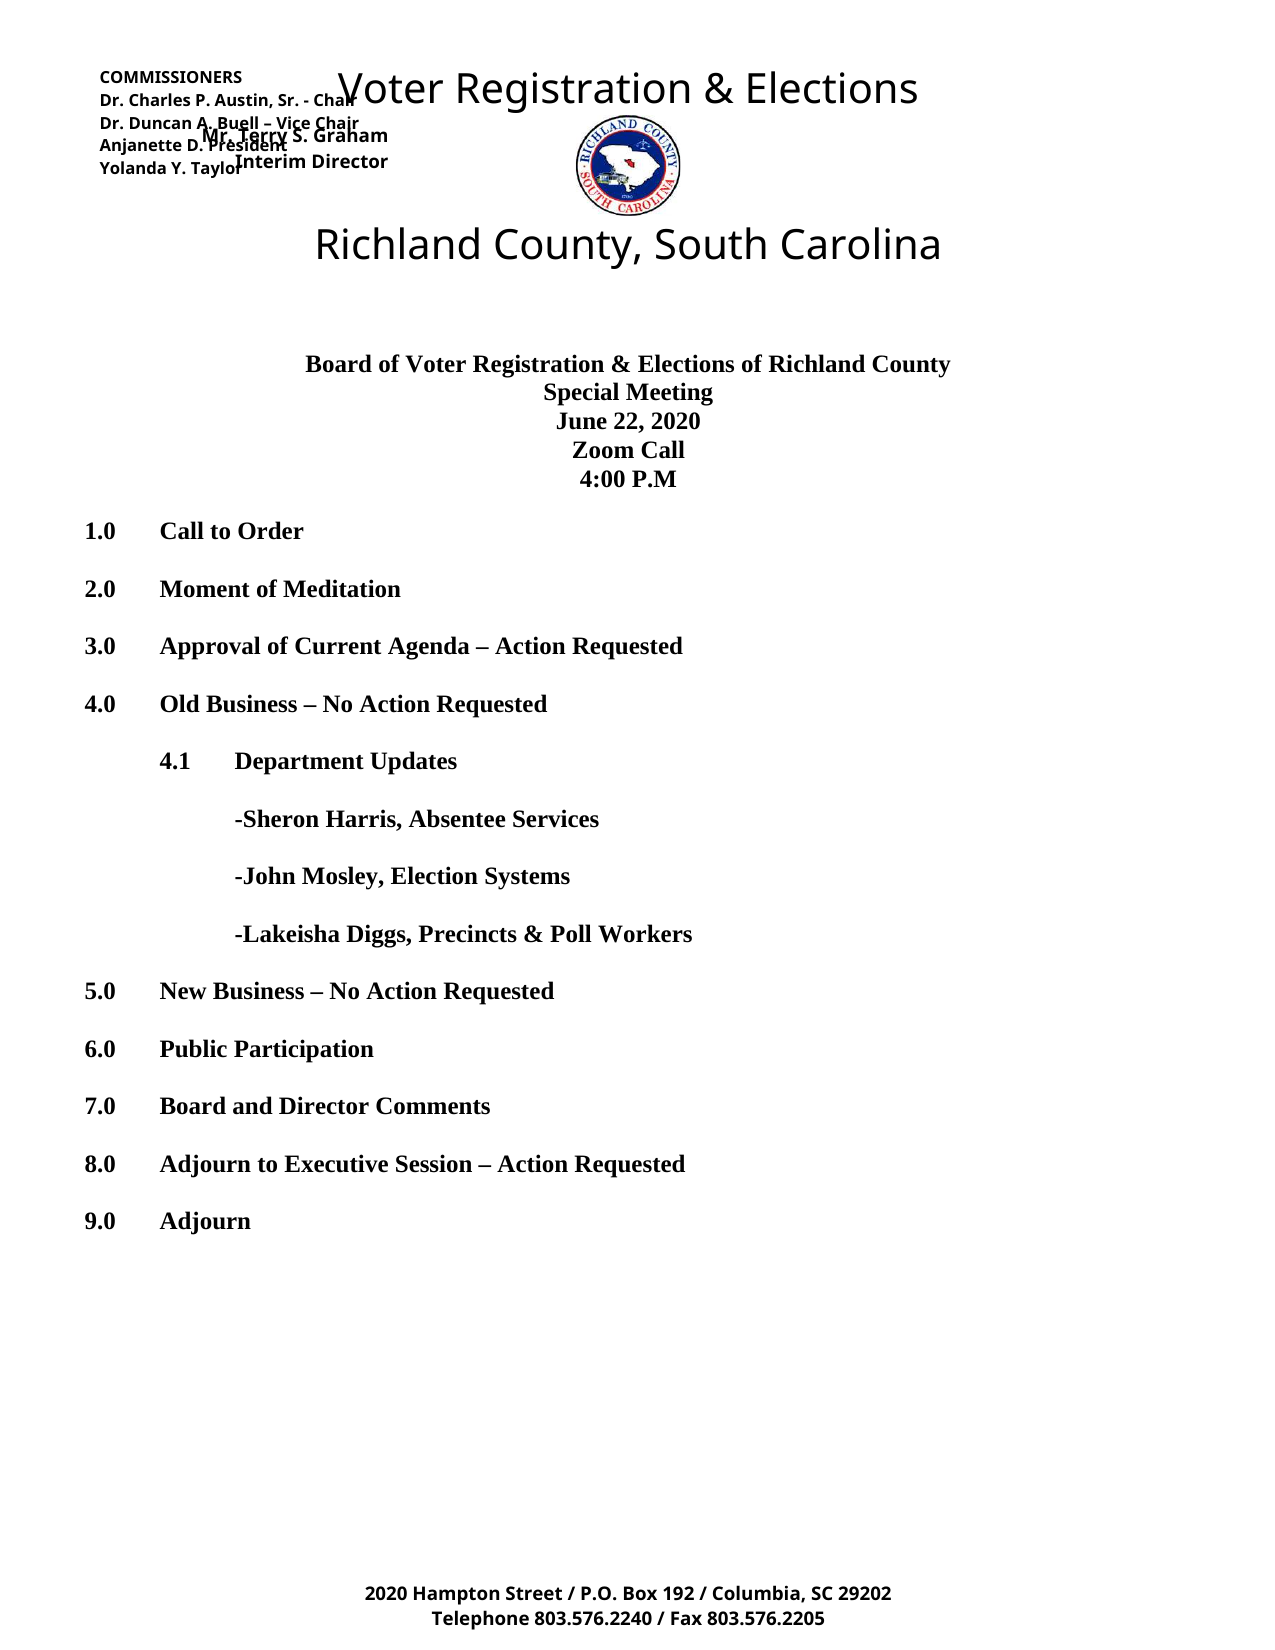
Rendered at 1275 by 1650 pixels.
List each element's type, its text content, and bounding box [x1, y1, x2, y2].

list Adjourn to Executive Session – Action Requested [84, 1149, 1172, 1178]
list Public Participation [84, 1034, 1172, 1063]
list Board and Director Comments [84, 1091, 1172, 1120]
list Old Business – No Action Requested [84, 689, 1172, 718]
text June 22, 2020 [84, 406, 1172, 435]
list -Lakeisha Diggs, Precincts & Poll Workers [234, 919, 1172, 948]
list Department Updates [159, 746, 1172, 775]
list Call to Order [84, 516, 1172, 545]
text Zoom Call [84, 435, 1172, 464]
picture [575, 115, 681, 216]
text Special Meeting [84, 377, 1172, 406]
list Moment of Meditation [84, 574, 1172, 603]
list -Sheron Harris, Absentee Services [234, 804, 1172, 833]
text Board of Voter Registration & Elections of Richland County [84, 349, 1172, 377]
list New Business – No Action Requested [84, 976, 1172, 1005]
text 4:00 P.M [84, 464, 1172, 492]
list Approval of Current Agenda – Action Requested [84, 631, 1172, 660]
list -John Mosley, Election Systems [234, 861, 1172, 890]
list Adjourn [84, 1206, 1172, 1235]
